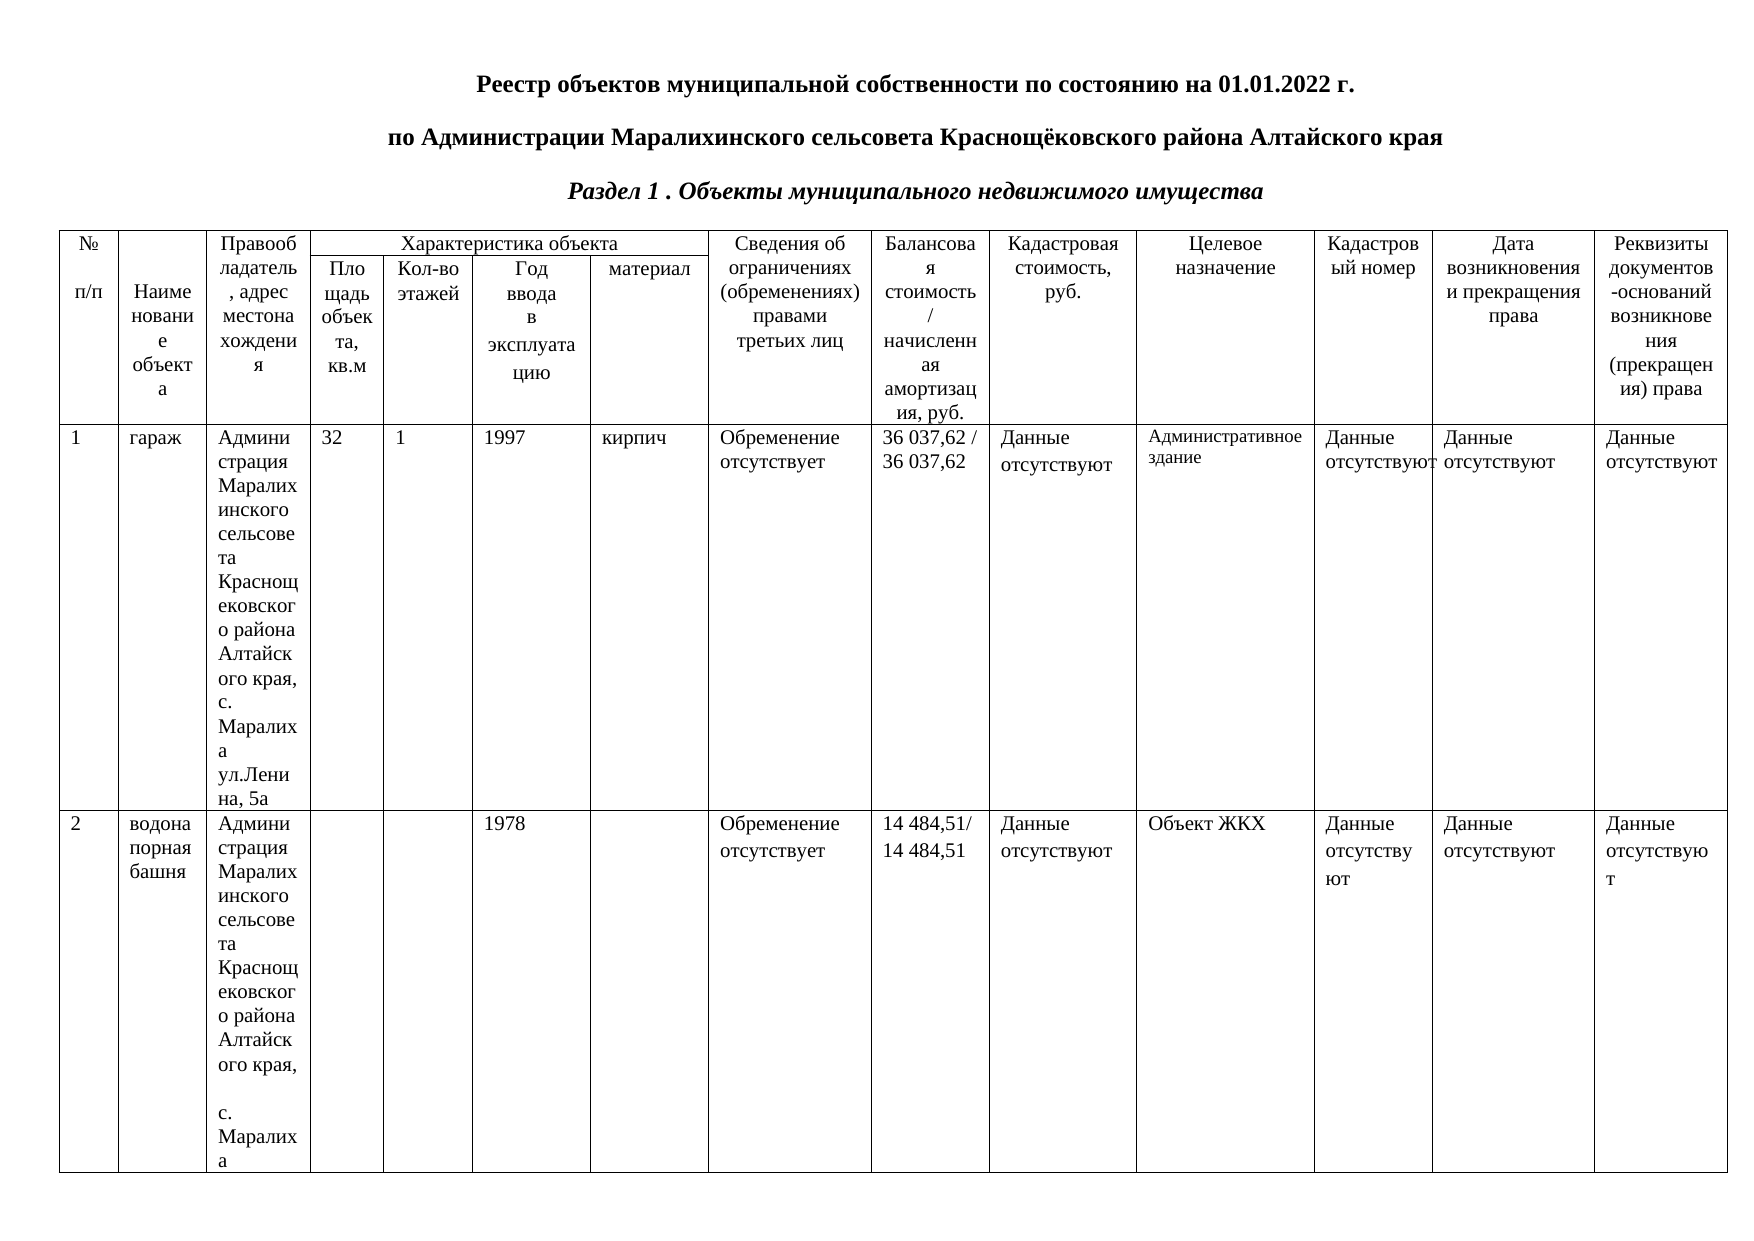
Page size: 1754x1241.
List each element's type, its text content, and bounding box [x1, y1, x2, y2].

table_cell 1 [60, 425, 118, 810]
table_header Балансовая стоимость/ начисленная амортизация, руб. [872, 231, 989, 424]
text по Администрации Маралихинского сельсовета Краснощёковского района Алтайского края [118, 122, 1713, 151]
table_cell Административное здание [1137, 425, 1314, 810]
table_cell Данные отсутствуют [1315, 425, 1432, 810]
table_header Кадастровый номер [1315, 231, 1432, 424]
table_cell Данные отсутствуют [1595, 425, 1727, 810]
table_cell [207, 811, 310, 1172]
table_cell 2 [60, 811, 118, 1172]
table_cell 32 [311, 425, 383, 810]
table_cell 1997 [473, 425, 590, 810]
text Раздел 1 . Объекты муниципального недвижимого имущества [118, 176, 1713, 205]
table_cell Год ввода в эксплуатацию [473, 256, 590, 424]
table_cell Данные отсутствуют [990, 811, 1136, 1172]
table_cell Администрация Маралихинского сельсовета Краснощековского района Алтайского края, с. Маралиха ул.Ленина, 5а [207, 425, 310, 810]
table_header № п/п [60, 231, 118, 424]
table_cell 1978 [473, 811, 590, 1172]
table_header Наименование объекта [119, 231, 206, 424]
table_header Сведения об ограничениях (обременениях) правами третьих лиц [709, 231, 871, 424]
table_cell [709, 811, 871, 1172]
table_header Кадастровая стоимость, руб. [990, 231, 1136, 424]
table_header Целевое назначение [1137, 231, 1314, 424]
table_header Правообладатель, адрес местонахождения [207, 231, 310, 424]
table_header Реквизиты документов-оснований возникновения (прекращения) права [1595, 231, 1727, 424]
table_cell Объект ЖКХ [1137, 811, 1314, 1172]
table_cell Данные отсутствуют [1433, 811, 1594, 1172]
table_cell водонапорная башня [119, 811, 206, 1172]
table_cell Данные отсутствуют [1433, 425, 1594, 810]
table_cell гараж [119, 425, 206, 810]
table_cell Данные отсутствуют [1595, 811, 1727, 1172]
table_cell Данные отсутствуют [990, 425, 1136, 810]
table_cell Площадь объекта, кв.м [311, 256, 383, 424]
table_header Характеристика объекта [311, 231, 708, 255]
table_cell кирпич [591, 425, 708, 810]
text Реестр объектов муниципальной собственности по состоянию на 01.01.2022 г. [118, 69, 1713, 97]
table_cell Обременение отсутствует [709, 425, 871, 810]
table_cell [384, 811, 472, 1172]
table_cell материал [591, 256, 708, 424]
table_cell 14 484,51/ 14 484,51 [872, 811, 989, 1172]
table_cell Данные отсутствуют [1315, 811, 1432, 1172]
table_cell [311, 811, 383, 1172]
table_cell Кол-во этажей [384, 256, 472, 424]
table_cell 1 [384, 425, 472, 810]
table_cell 36 037,62 / 36 037,62 [872, 425, 989, 810]
table_header Дата возникновения и прекращения права [1433, 231, 1594, 424]
table_cell [591, 811, 708, 1172]
